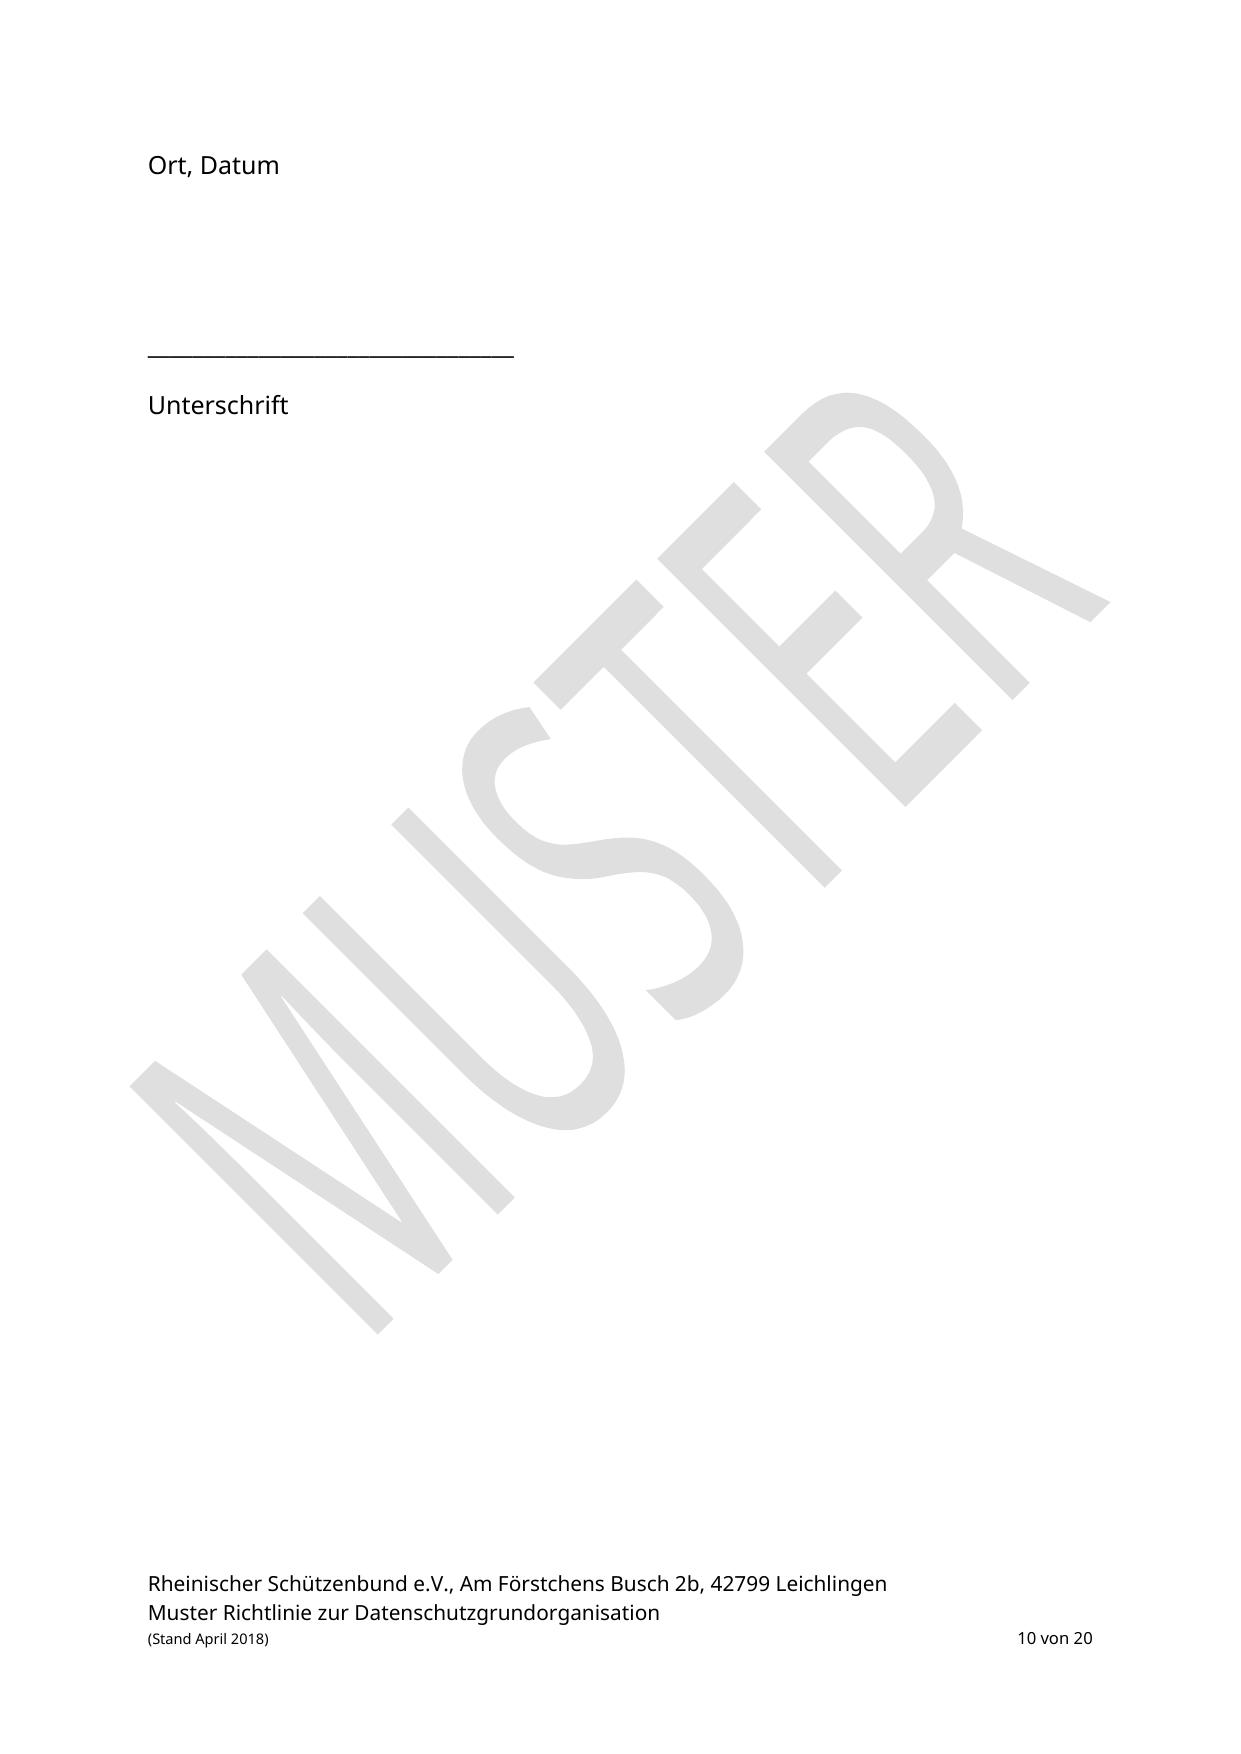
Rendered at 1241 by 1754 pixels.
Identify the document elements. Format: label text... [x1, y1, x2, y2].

text Unterschrift [148, 388, 1093, 422]
text _________________________________ [148, 328, 1093, 362]
text Ort, Datum [148, 148, 1093, 182]
